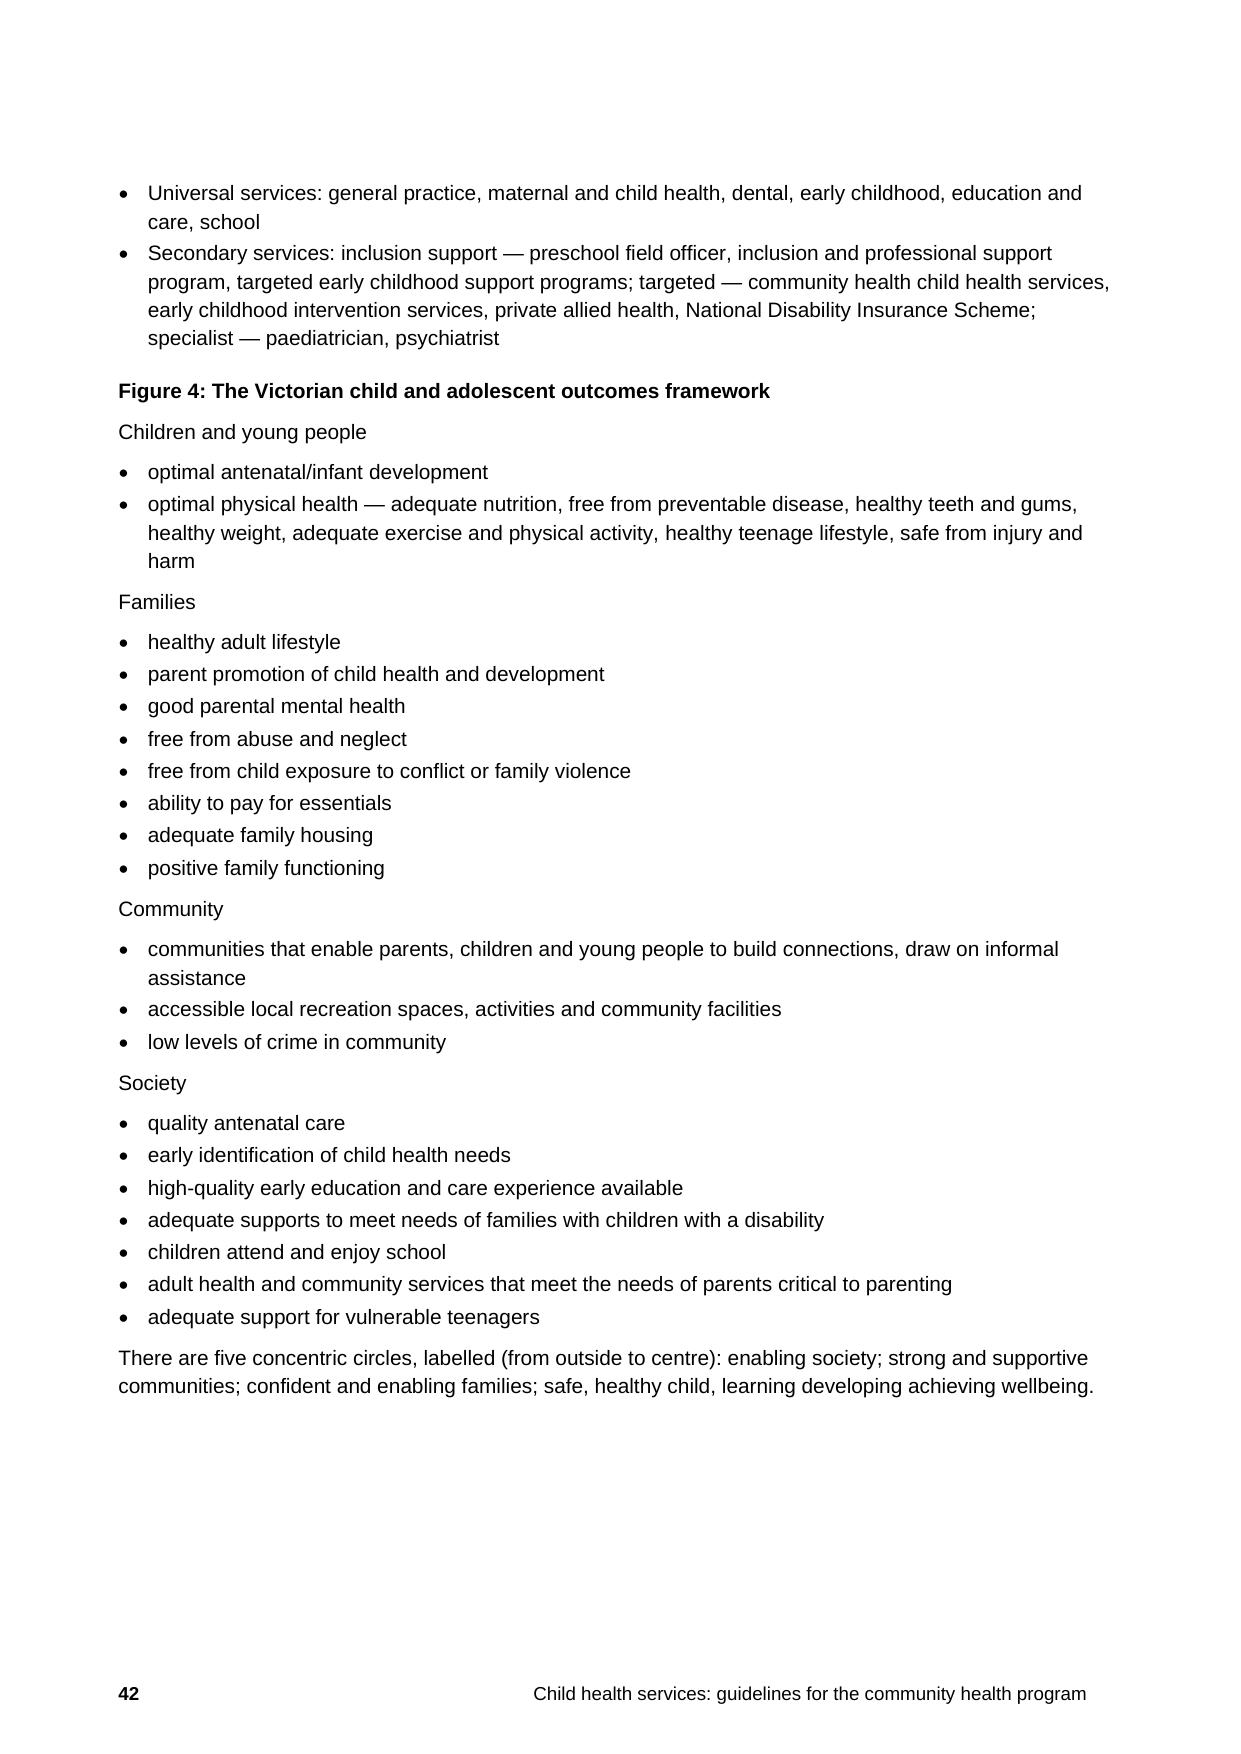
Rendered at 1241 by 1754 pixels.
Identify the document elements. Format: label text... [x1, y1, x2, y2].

text Families [118, 586, 1122, 614]
text children attend and enjoy school [118, 1237, 1122, 1265]
text early identification of child health needs [118, 1140, 1122, 1168]
text quality antenatal care [118, 1107, 1122, 1136]
text Society [118, 1067, 1122, 1095]
text Community [118, 893, 1122, 921]
text Universal services: general practice, maternal and child health, dental, early childhood, education and care, school [118, 177, 1122, 233]
text good parental mental health [118, 691, 1122, 719]
text Figure 4: The Victorian child and adolescent outcomes framework [118, 375, 1122, 403]
text accessible local recreation spaces, activities and community facilities [118, 994, 1122, 1022]
text low levels of crime in community [118, 1026, 1122, 1054]
text high-quality early education and care experience available [118, 1172, 1122, 1200]
text ability to pay for essentials [118, 788, 1122, 816]
text adequate family housing [118, 820, 1122, 848]
text parent promotion of child health and development [118, 658, 1122, 687]
text There are five concentric circles, labelled (from outside to centre): enabling society; strong and supportive communities; confident and enabling families; safe, healthy child, learning developing achieving wellbeing. [118, 1342, 1122, 1398]
text healthy adult lifestyle [118, 626, 1122, 654]
text adequate support for vulnerable teenagers [118, 1301, 1122, 1329]
text free from child exposure to conflict or family violence [118, 755, 1122, 783]
text positive family functioning [118, 852, 1122, 880]
text Children and young people [118, 416, 1122, 444]
text free from abuse and neglect [118, 723, 1122, 751]
text adult health and community services that meet the needs of parents critical to parenting [118, 1269, 1122, 1297]
text optimal physical health — adequate nutrition, free from preventable disease, healthy teeth and gums, healthy weight, adequate exercise and physical activity, healthy teenage lifestyle, safe from injury and harm [118, 489, 1122, 573]
text optimal antenatal/infant development [118, 456, 1122, 484]
text Secondary services: inclusion support — preschool field officer, inclusion and professional support program, targeted early childhood support programs; targeted — community health child health services, early childhood intervention services, private allied health, National Disability Insurance Scheme; specialist — paediatrician, psychiatrist [118, 238, 1122, 350]
text adequate supports to meet needs of families with children with a disability [118, 1204, 1122, 1232]
text communities that enable parents, children and young people to build connections, draw on informal assistance [118, 933, 1122, 990]
